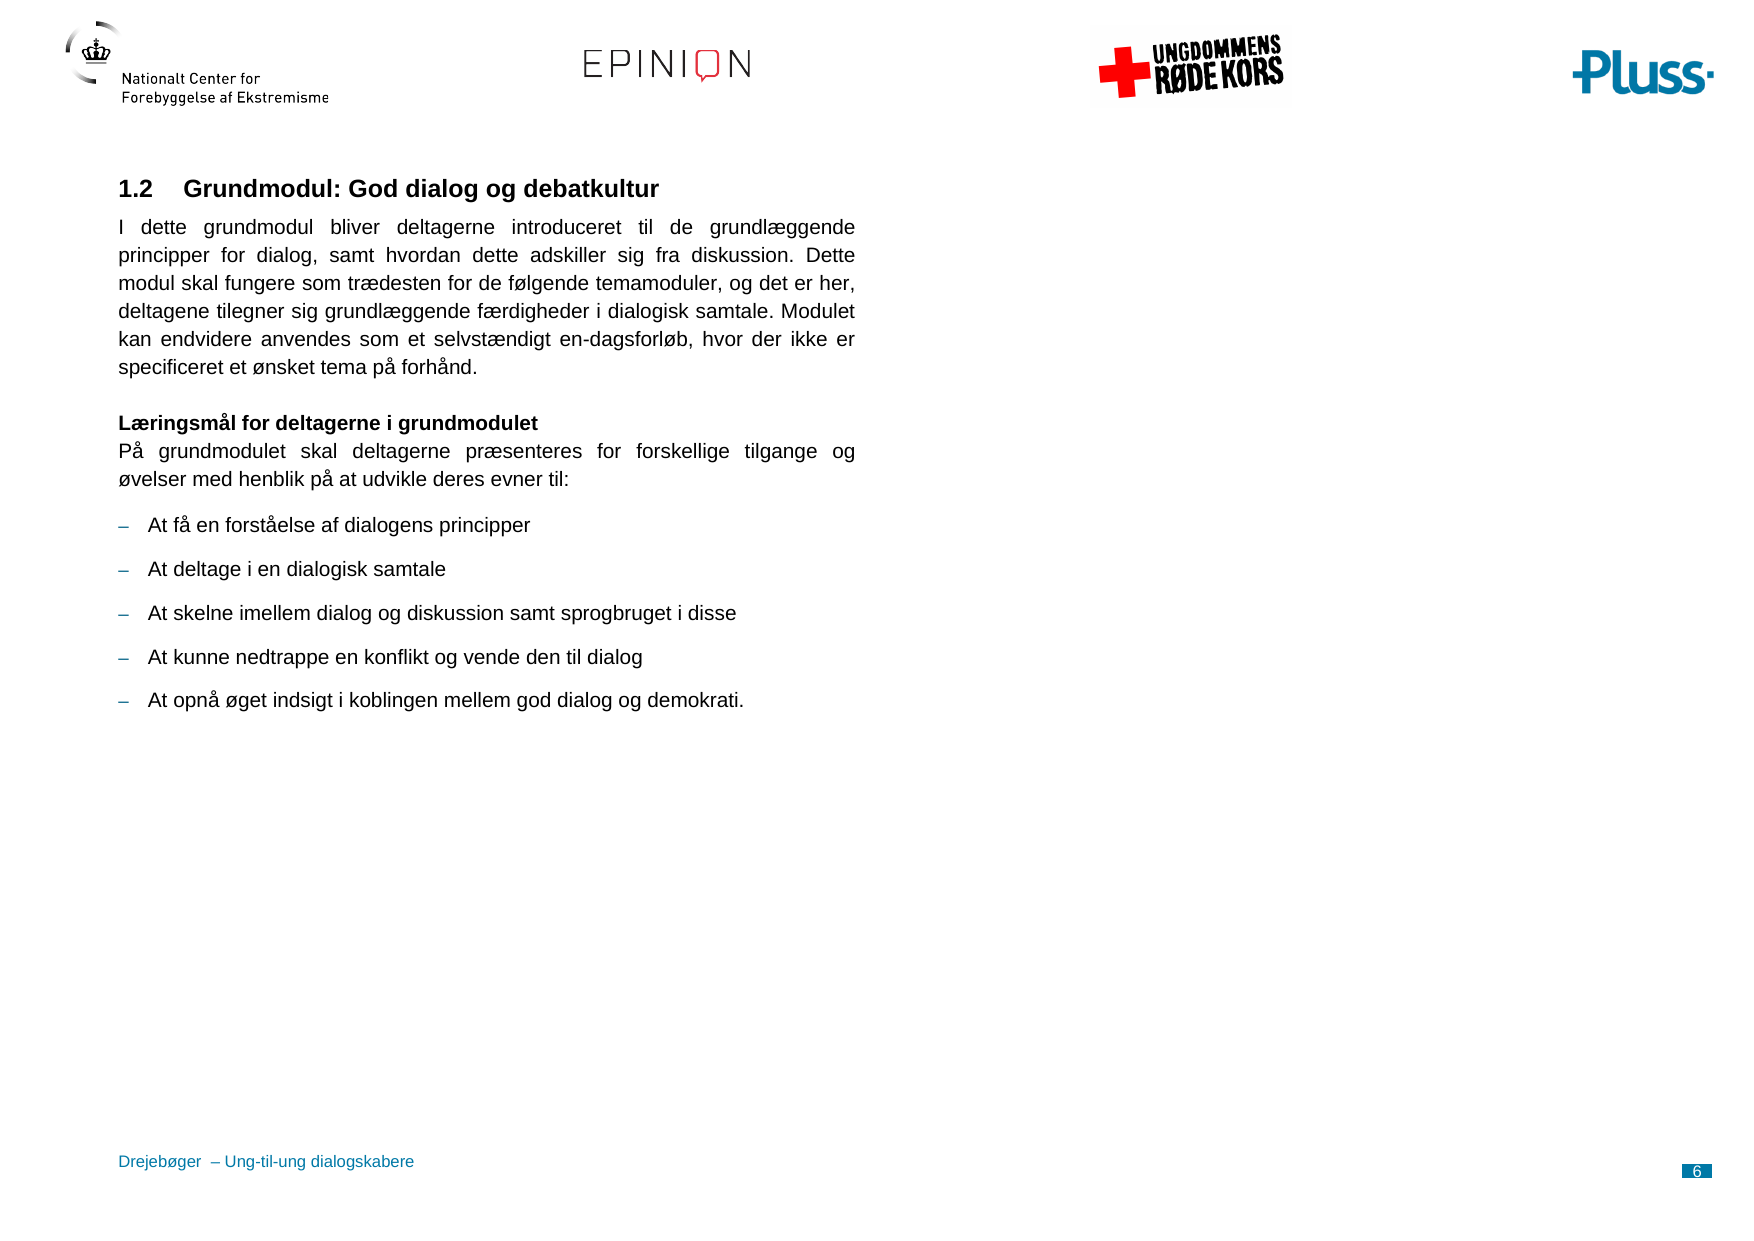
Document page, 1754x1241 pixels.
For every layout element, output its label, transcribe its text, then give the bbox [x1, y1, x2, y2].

text At få en forståelse af dialogens principper [118, 509, 856, 539]
subtitle Grundmodul: God dialog og debatkultur [118, 177, 856, 202]
text At opnå øget indsigt i koblingen mellem god dialog og demokrati. [118, 684, 856, 714]
picture [1532, 0, 1754, 148]
text At deltage i en dialogisk samtale [118, 553, 856, 582]
picture [584, 50, 750, 83]
picture [65, 21, 329, 106]
picture [159, 1155, 165, 1164]
picture [1090, 25, 1292, 108]
text I dette grundmodul bliver deltagerne introduceret til de grundlæggende principper for dialog, samt hvordan dette adskiller sig fra diskussion. Dette modul skal fungere som trædesten for de følgende temamoduler, og det er her, deltagene tilegner sig grundlæggende færdigheder i dialogisk samtale. Modulet kan endvidere anvendes som et selvstændigt en-dagsforløb, hvor der ikke er specificeret et ønsket tema på forhånd. [118, 215, 856, 379]
text At skelne imellem dialog og diskussion samt sprogbruget i disse [118, 597, 856, 626]
picture [247, 1158, 253, 1170]
picture [298, 1158, 304, 1170]
text Læringsmål for deltagerne i grundmodulet [118, 411, 856, 435]
picture [312, 1155, 318, 1167]
text At kunne nedtrappe en konflikt og vende den til dialog [118, 641, 856, 670]
text På grundmodulet skal deltagerne præsenteres for forskellige tilgange og øvelser med henblik på at udvikle deres evner til: [118, 439, 856, 491]
